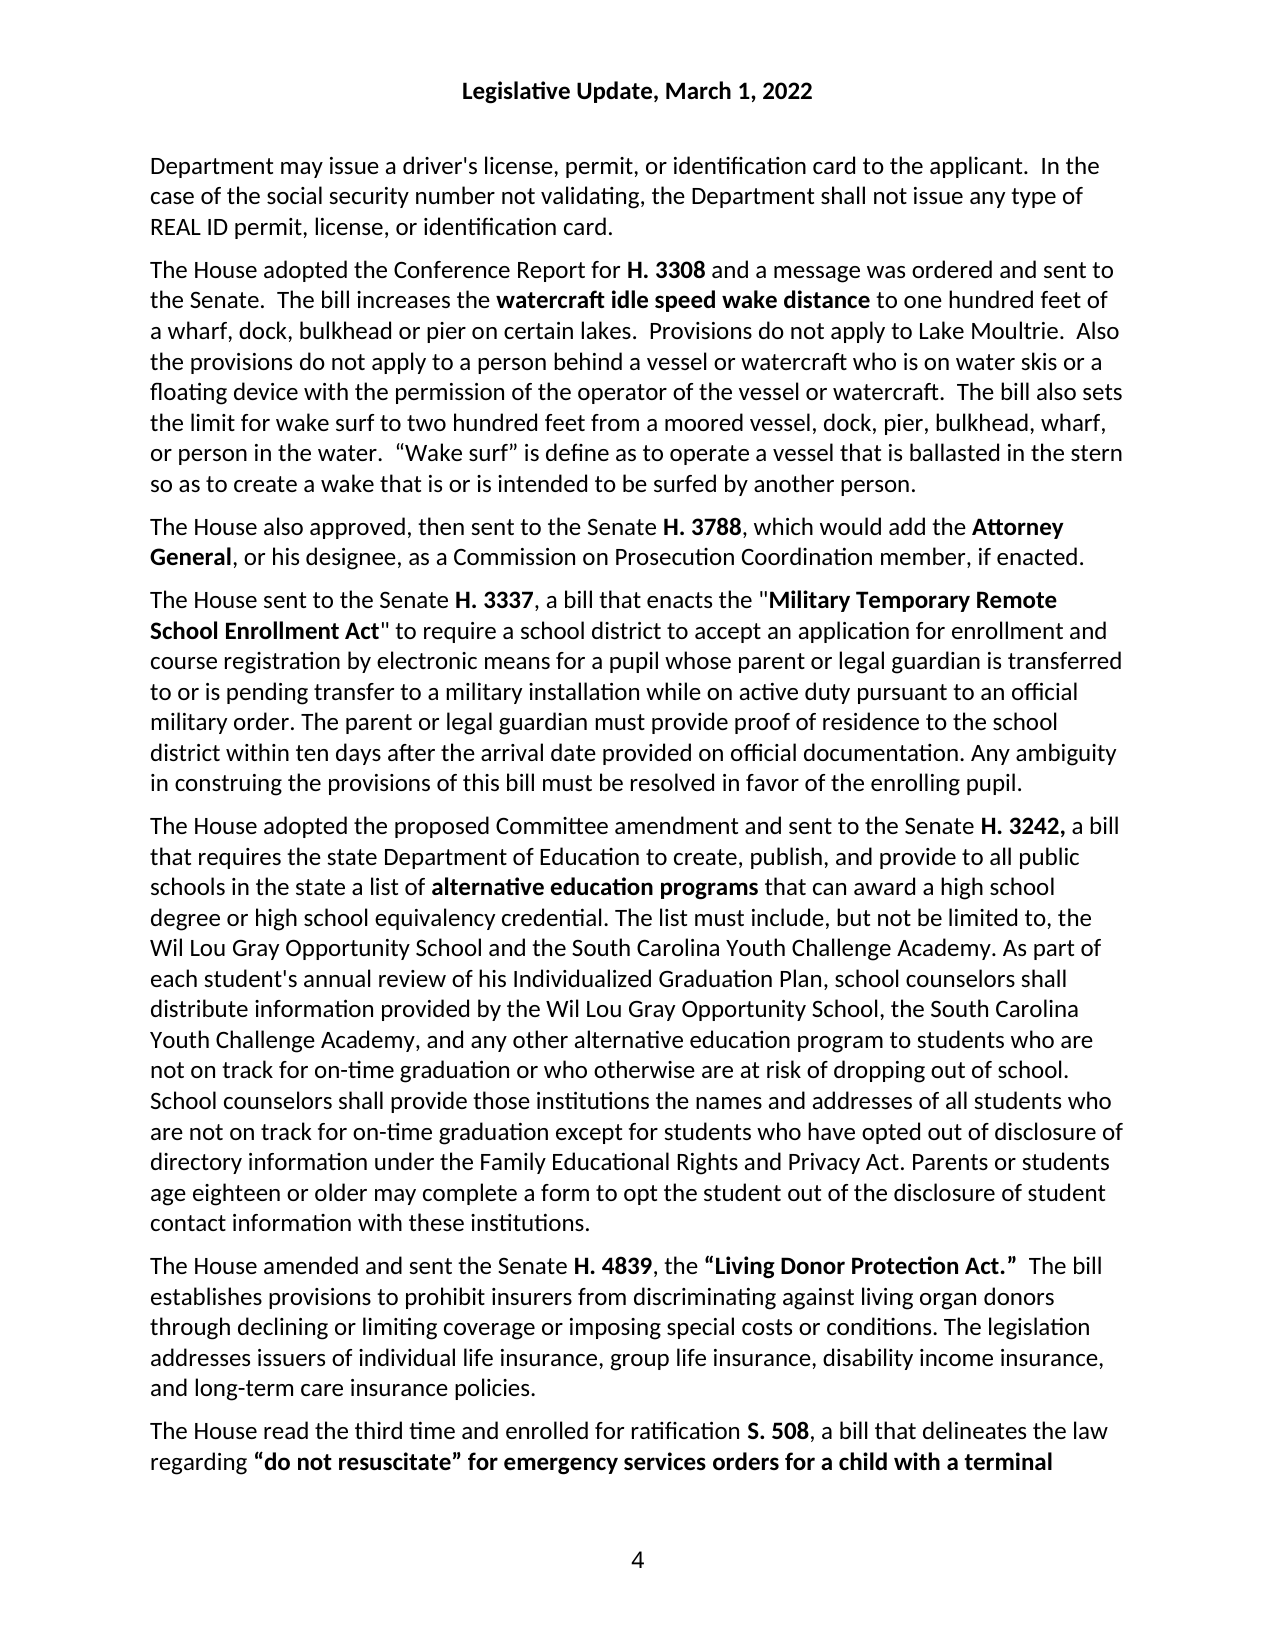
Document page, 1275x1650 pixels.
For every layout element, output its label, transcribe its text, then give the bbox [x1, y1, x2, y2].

text The House adopted the proposed Committee amendment and sent to the Senate H. 3242, a bill that requires the state Department of Education to create, publish, and provide to all public schools in the state a list of alternative education programs that can award a high school degree or high school equivalency credential. The list must include, but not be limited to, the Wil Lou Gray Opportunity School and the South Carolina Youth Challenge Academy. As part of each student's annual review of his Individualized Graduation Plan, school counselors shall distribute information provided by the Wil Lou Gray Opportunity School, the South Carolina Youth Challenge Academy, and any other alternative education program to students who are not on track for on-time graduation or who otherwise are at risk of dropping out of school. School counselors shall provide those institutions the names and addresses of all students who are not on track for on-time graduation except for students who have opted out of disclosure of directory information under the Family Educational Rights and Privacy Act. Parents or students age eighteen or older may complete a form to opt the student out of the disclosure of student contact information with these institutions. [150, 810, 1125, 1238]
text The House also approved, then sent to the Senate H. 3788, which would add the Attorney General, or his designee, as a Commission on Prosecution Coordination member, if enacted. [150, 511, 1125, 572]
text The House adopted the Conference Report for H. 3308 and a message was ordered and sent to the Senate. The bill increases the watercraft idle speed wake distance to one hundred feet of a wharf, dock, bulkhead or pier on certain lakes. Provisions do not apply to Lake Moultrie. Also the provisions do not apply to a person behind a vessel or watercraft who is on water skis or a floating device with the permission of the operator of the vessel or watercraft. The bill also sets the limit for wake surf to two hundred feet from a moored vessel, dock, pier, bulkhead, wharf, or person in the water. “Wake surf” is define as to operate a vessel that is ballasted in the stern so as to create a wake that is or is intended to be surfed by another person. [150, 254, 1125, 498]
text The House amended and sent the Senate H. 4839, the “Living Donor Protection Act.” The bill establishes provisions to prohibit insurers from discriminating against living organ donors through declining or limiting coverage or imposing special costs or conditions. The legislation addresses issuers of individual life insurance, group life insurance, disability income insurance, and long-term care insurance policies. [150, 1250, 1125, 1403]
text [150, 1415, 1125, 1476]
text The House sent to the Senate H. 3337, a bill that enacts the "Military Temporary Remote School Enrollment Act" to require a school district to accept an application for enrollment and course registration by electronic means for a pupil whose parent or legal guardian is transferred to or is pending transfer to a military installation while on active duty pursuant to an official military order. The parent or legal guardian must provide proof of residence to the school district within ten days after the arrival date provided on official documentation. Any ambiguity in construing the provisions of this bill must be resolved in favor of the enrolling pupil. [150, 584, 1125, 798]
text Department may issue a driver's license, permit, or identification card to the applicant. In the case of the social security number not validating, the Department shall not issue any type of REAL ID permit, license, or identification card. [150, 150, 1125, 242]
